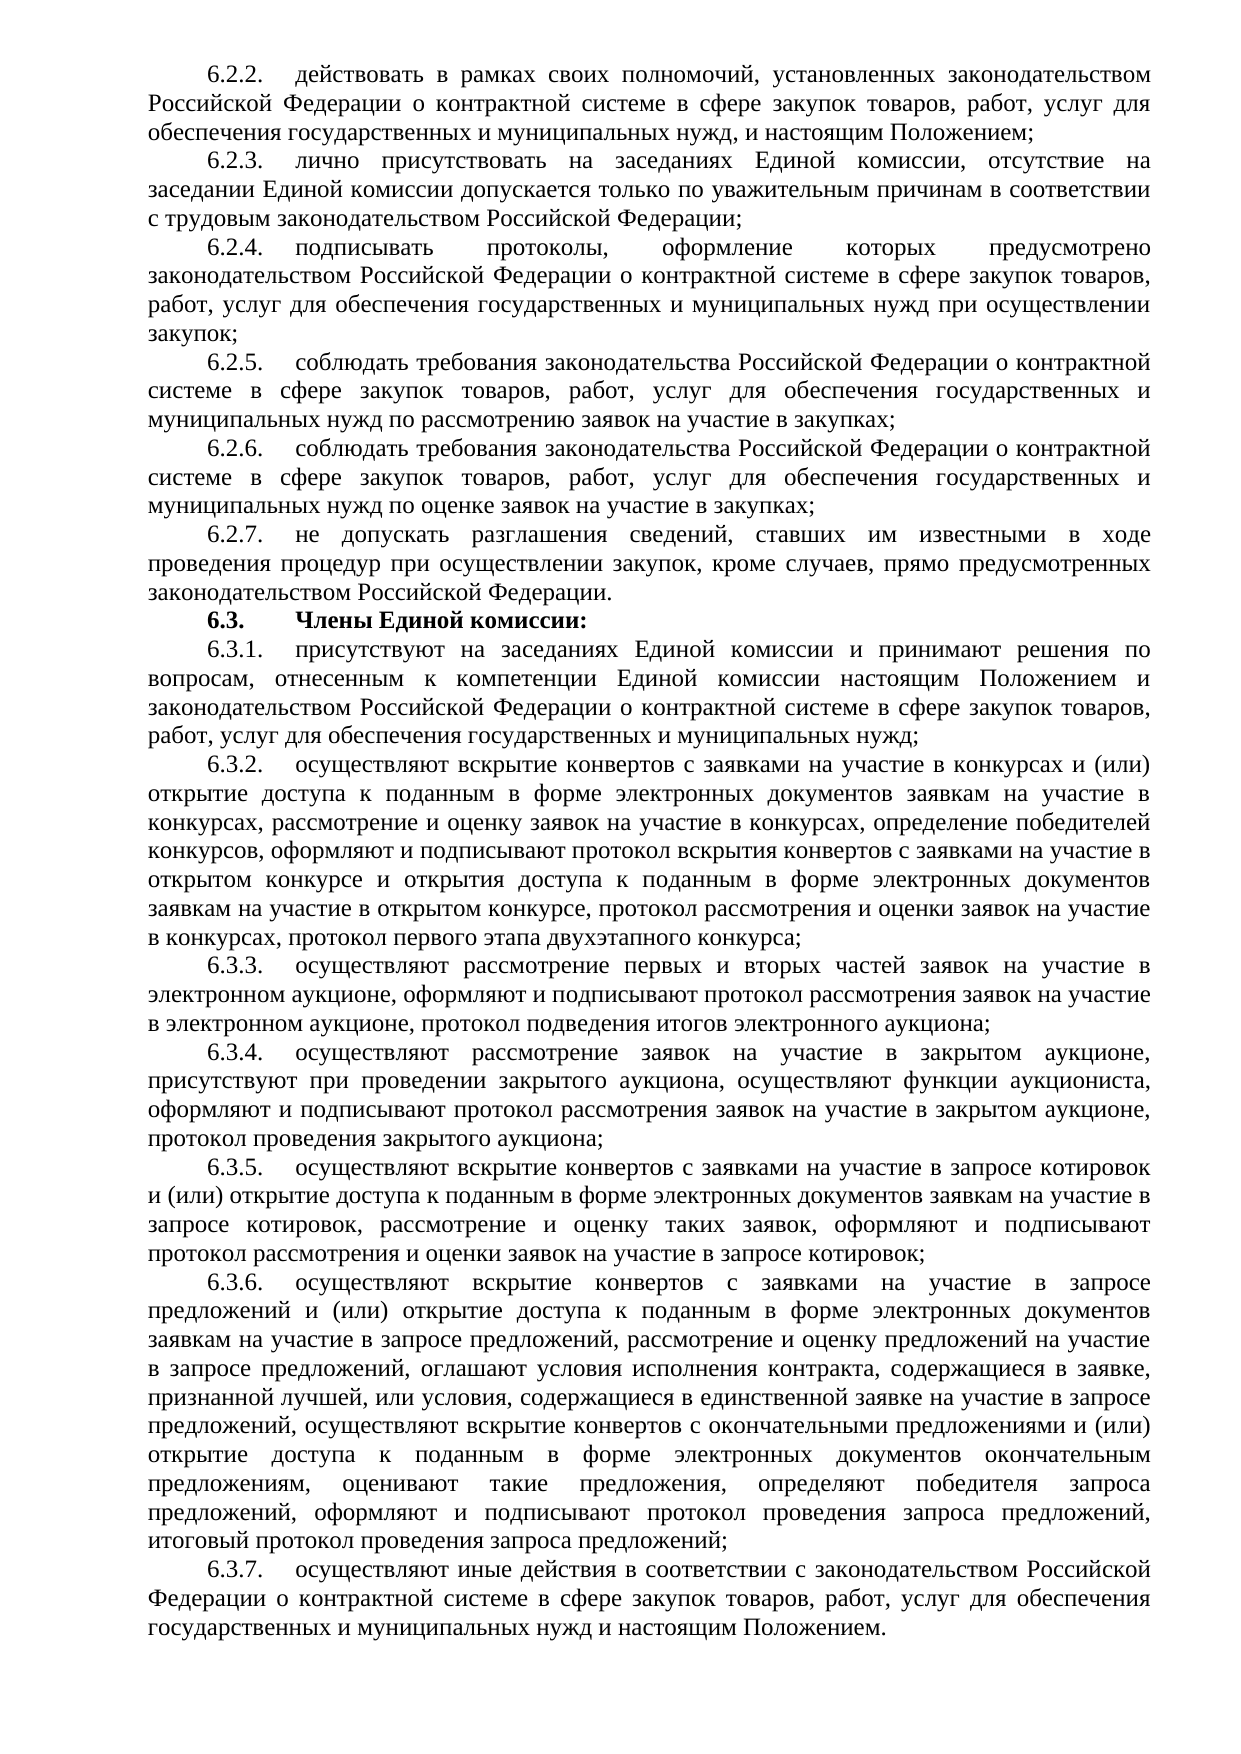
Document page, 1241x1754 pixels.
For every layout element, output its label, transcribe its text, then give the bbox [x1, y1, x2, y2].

list осуществляют вскрытие конвертов с заявками на участие в запросе котировок и (или) открытие доступа к поданным в форме электронных документов заявкам на участие в запросе котировок, рассмотрение и оценку таких заявок, оформляют и подписывают протокол рассмотрения и оценки заявок на участие в запросе котировок; [148, 1152, 1152, 1267]
list соблюдать требования законодательства Российской Федерации о контрактной системе в сфере закупок товаров, работ, услуг для обеспечения государственных и муниципальных нужд по оценке заявок на участие в закупках; [148, 433, 1152, 519]
list действовать в рамках своих полномочий, установленных законодательством Российской Федерации о контрактной системе в сфере закупок товаров, работ, услуг для обеспечения государственных и муниципальных нужд, и настоящим Положением; [148, 59, 1152, 145]
list осуществляют рассмотрение первых и вторых частей заявок на участие в электронном аукционе, оформляют и подписывают протокол рассмотрения заявок на участие в электронном аукционе, протокол подведения итогов электронного аукциона; [148, 950, 1152, 1037]
list соблюдать требования законодательства Российской Федерации о контрактной системе в сфере закупок товаров, работ, услуг для обеспечения государственных и муниципальных нужд по рассмотрению заявок на участие в закупках; [148, 347, 1152, 433]
list осуществляют вскрытие конвертов с заявками на участие в запросе предложений и (или) открытие доступа к поданным в форме электронных документов заявкам на участие в запросе предложений, рассмотрение и оценку предложений на участие в запросе предложений, оглашают условия исполнения контракта, содержащиеся в заявке, признанной лучшей, или условия, содержащиеся в единственной заявке на участие в запросе предложений, осуществляют вскрытие конвертов с окончательными предложениями и (или) открытие доступа к поданным в форме электронных документов окончательным предложениям, оценивают такие предложения, определяют победителя запроса предложений, оформляют и подписывают протокол проведения запроса предложений, итоговый протокол проведения запроса предложений; [148, 1267, 1152, 1554]
list осуществляют вскрытие конвертов с заявками на участие в конкурсах и (или) открытие доступа к поданным в форме электронных документов заявкам на участие в конкурсах, рассмотрение и оценку заявок на участие в конкурсах, определение победителей конкурсов, оформляют и подписывают протокол вскрытия конвертов с заявками на участие в открытом конкурсе и открытия доступа к поданным в форме электронных документов заявкам на участие в открытом конкурсе, протокол рассмотрения и оценки заявок на участие в конкурсах, протокол первого этапа двухэтапного конкурса; [148, 749, 1152, 950]
list осуществляют рассмотрение заявок на участие в закрытом аукционе, присутствуют при проведении закрытого аукциона, осуществляют функции аукциониста, оформляют и подписывают протокол рассмотрения заявок на участие в закрытом аукционе, протокол проведения закрытого аукциона; [148, 1037, 1152, 1152]
list осуществляют иные действия в соответствии с законодательством Российской Федерации о контрактной системе в сфере закупок товаров, работ, услуг для обеспечения государственных и муниципальных нужд и настоящим Положением. [148, 1554, 1152, 1640]
list не допускать разглашения сведений, ставших им известными в ходе проведения процедур при осуществлении закупок, кроме случаев, прямо предусмотренных законодательством Российской Федерации. [148, 519, 1152, 605]
list лично присутствовать на заседаниях Единой комиссии, отсутствие на заседании Единой комиссии допускается только по уважительным причинам в соответствии с трудовым законодательством Российской Федерации; [148, 145, 1152, 232]
list Члены Единой комиссии: [148, 605, 1152, 634]
list присутствуют на заседаниях Единой комиссии и принимают решения по вопросам, отнесенным к компетенции Единой комиссии настоящим Положением и законодательством Российской Федерации о контрактной системе в сфере закупок товаров, работ, услуг для обеспечения государственных и муниципальных нужд; [148, 634, 1152, 749]
list подписывать протоколы, оформление которых предусмотрено законодательством Российской Федерации о контрактной системе в сфере закупок товаров, работ, услуг для обеспечения государственных и муниципальных нужд при осуществлении закупок; [148, 232, 1152, 347]
